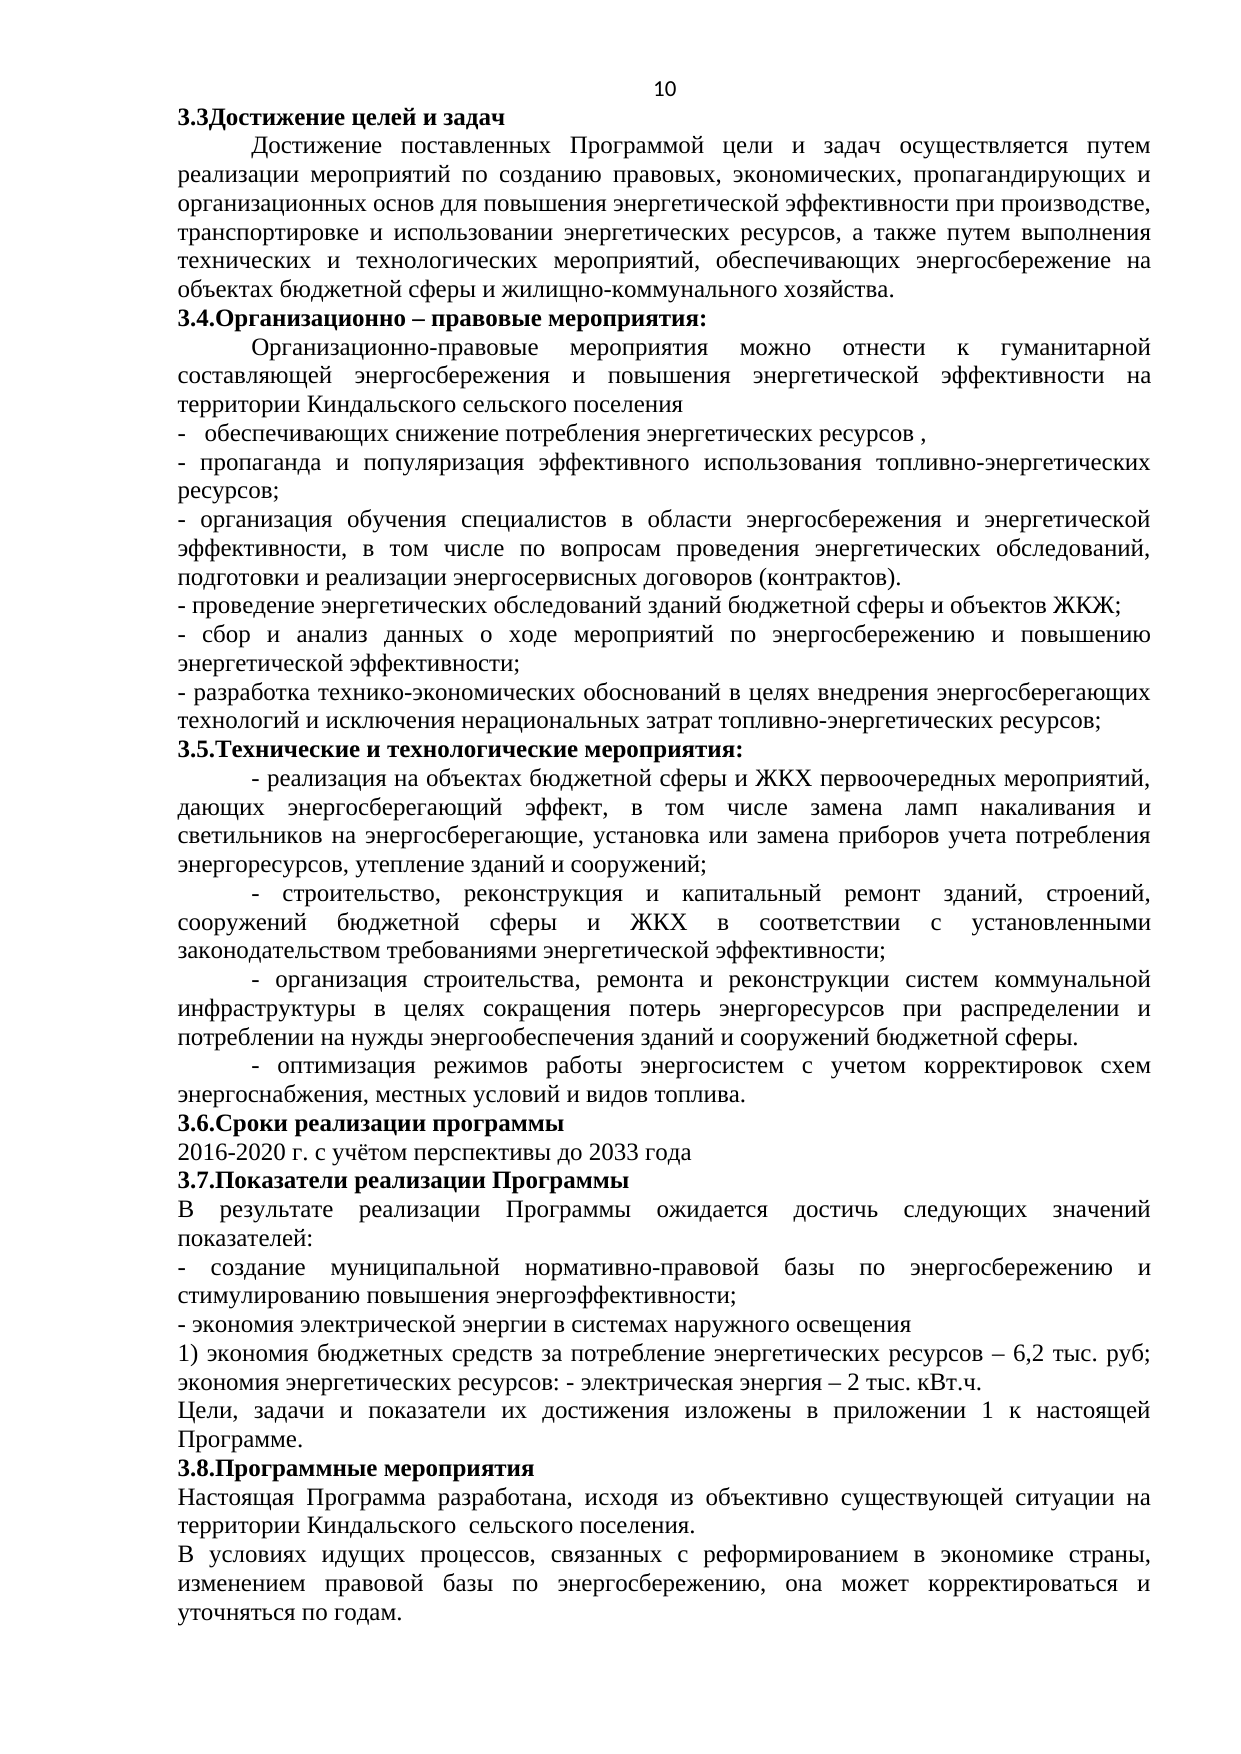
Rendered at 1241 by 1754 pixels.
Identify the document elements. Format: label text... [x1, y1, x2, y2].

text Цели, задачи и показатели их достижения изложены в приложении 1 к настоящей Программе. [177, 1396, 1152, 1453]
text - оптимизация режимов работы энергосистем с учетом корректировок схем энергоснабжения, местных условий и видов топлива. [177, 1051, 1152, 1108]
text - разработка технико-экономических обоснований в целях внедрения энергосберегающих технологий и исключения нерациональных затрат топливно-энергетических ресурсов; [177, 677, 1152, 734]
text 3.3Достижение целей и задач [177, 102, 1152, 131]
text 3.5.Технические и технологические мероприятия: [177, 734, 1152, 763]
text 3.6.Сроки реализации программы [177, 1108, 1152, 1137]
text - сбор и анализ данных о ходе мероприятий по энергосбережению и повышению энергетической эффективности; [177, 619, 1152, 677]
text Организационно-правовые мероприятия можно отнести к гуманитарной составляющей энергосбережения и повышения энергетической эффективности на территории Киндальского сельского поселения [177, 332, 1152, 418]
text - строительство, реконструкция и капитальный ремонт зданий, строений, сооружений бюджетной сферы и ЖКХ в соответствии с установленными законодательством требованиями энергетической эффективности; [177, 878, 1152, 964]
text - обеспечивающих снижение потребления энергетических ресурсов , [177, 418, 1152, 447]
text В результате реализации Программы ожидается достичь следующих значений показателей: [177, 1194, 1152, 1252]
text 3.8.Программные мероприятия [177, 1453, 1152, 1482]
text - пропаганда и популяризация эффективного использования топливно-энергетических ресурсов; [177, 447, 1152, 504]
text - реализация на объектах бюджетной сферы и ЖКХ первоочередных мероприятий, дающих энергосберегающий эффект, в том числе замена ламп накаливания и светильников на энергосберегающие, установка или замена приборов учета потребления энергоресурсов, утепление зданий и сооружений; [177, 763, 1152, 878]
text Достижение поставленных Программой цели и задач осуществляется путем реализации мероприятий по созданию правовых, экономических, пропагандирующих и организационных основ для повышения энергетической эффективности при производстве, транспортировке и использовании энергетических ресурсов, а также путем выполнения технических и технологических мероприятий, обеспечивающих энергосбережение на объектах бюджетной сферы и жилищно-коммунального хозяйства. [177, 131, 1152, 303]
text - создание муниципальной нормативно-правовой базы по энергосбережению и стимулированию повышения энергоэффективности; [177, 1252, 1152, 1309]
text В условиях идущих процессов, связанных с реформированием в экономике страны, изменением правовой базы по энергосбережению, она может корректироваться и уточняться по годам. [177, 1539, 1152, 1626]
text 2016-. с учётом перспективы до 2033 года [177, 1137, 1152, 1166]
text - организация обучения специалистов в области энергосбережения и энергетической эффективности, в том числе по вопросам проведения энергетических обследований, подготовки и реализации энергосервисных договоров (контрактов). [177, 504, 1152, 591]
text - проведение энергетических обследований зданий бюджетной сферы и объектов ЖКЖ; [177, 591, 1152, 619]
text 3.4.Организационно – правовые мероприятия: [177, 303, 1152, 332]
text - экономия электрической энергии в системах наружного освещения [177, 1309, 1152, 1338]
text - организация строительства, ремонта и реконструкции систем коммунальной инфраструктуры в целях сокращения потерь энергоресурсов при распределении и потреблении на нужды энергообеспечения зданий и сооружений бюджетной сферы. [177, 964, 1152, 1051]
text 1) экономия бюджетных средств за потребление энергетических ресурсов – 6,2 тыс. руб; экономия энергетических ресурсов: - электрическая энергия – 2 тыс. кВт.ч. [177, 1338, 1152, 1396]
text Настоящая Программа разработана, исходя из объективно существующей ситуации на территории Киндальского сельского поселения. [177, 1482, 1152, 1539]
text 3.7.Показатели реализации Программы [177, 1166, 1152, 1194]
